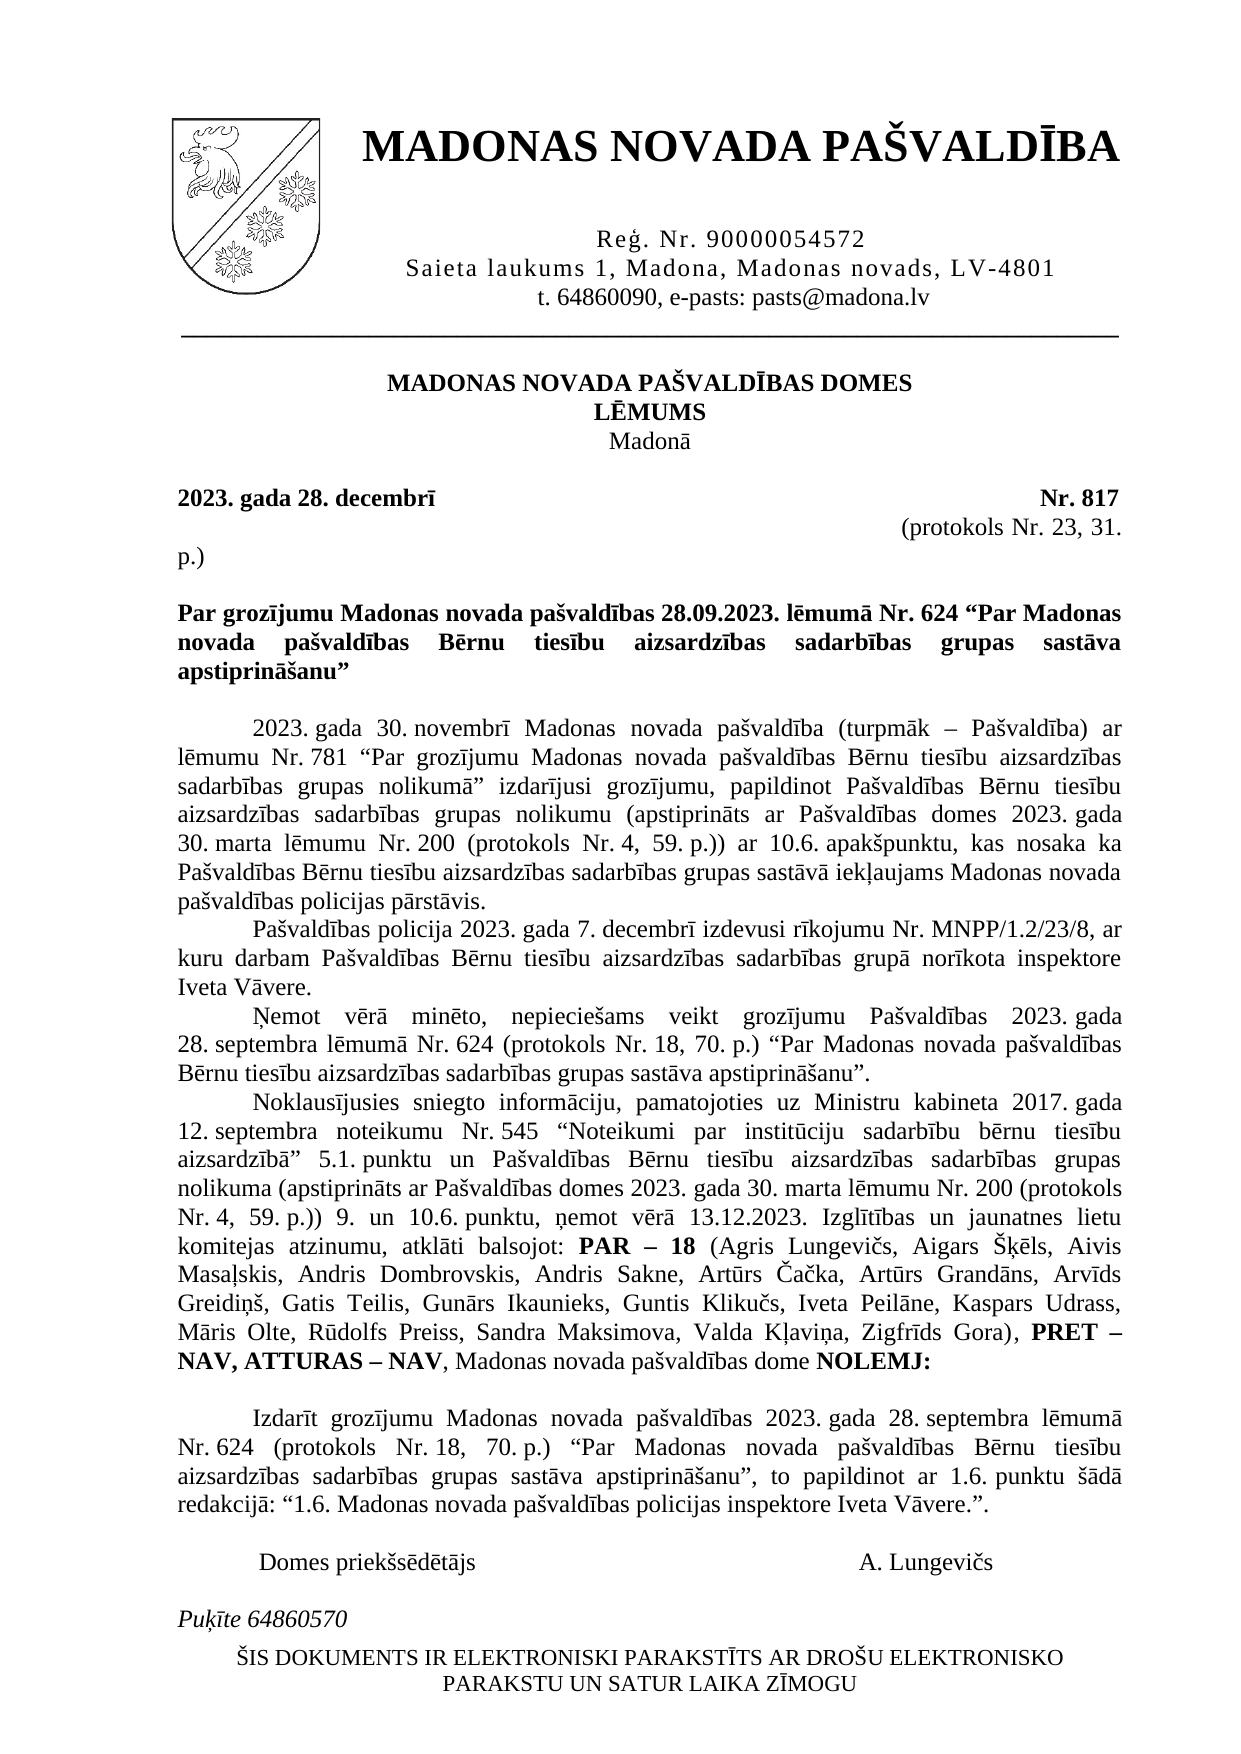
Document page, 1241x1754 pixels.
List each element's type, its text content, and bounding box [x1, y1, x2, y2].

text (protokols Nr. 23, 31. p.) [177, 512, 1122, 569]
text Pašvaldības policija 2023. gada 7. decembrī izdevusi rīkojumu Nr. MNPP/1.2/23/8, ar kuru darbam Pašvaldības Bērnu tiesību aizsardzības sadarbības grupā norīkota inspektore Iveta Vāvere. [177, 914, 1122, 1001]
text Noklausījusies sniegto informāciju, pamatojoties uz Ministru kabineta 2017. gada 12. septembra noteikumu Nr. 545 “Noteikumi par institūciju sadarbību bērnu tiesību aizsardzībā” 5.1. punktu un Pašvaldības Bērnu tiesību aizsardzības sadarbības grupas nolikuma (apstiprināts ar Pašvaldības domes 2023. gada 30. marta lēmumu Nr. 200 (protokols Nr. 4, 59. p.)) 9. un 10.6. punktu, ņemot vērā 13.12.2023. Izglītības un jaunatnes lietu komitejas atzinumu, atklāti balsojot: PAR – 18 (Agris Lungevičs, Aigars Šķēls, Aivis Masaļskis, Andris Dombrovskis, Andris Sakne, Artūrs Čačka, Artūrs Grandāns, Arvīds Greidiņš, Gatis Teilis, Gunārs Ikaunieks, Guntis Klikučs, Iveta Peilāne, Kaspars Udrass, Māris Olte, Rūdolfs Preiss, Sandra Maksimova, Valda Kļaviņa, Zigfrīds Gora), PRET – NAV, ATTURAS – NAV, Madonas novada pašvaldības dome NOLEMJ: [177, 1087, 1122, 1374]
text Par grozījumu Madonas novada pašvaldības 28.09.2023. lēmumā Nr. 624 “Par Madonas novada pašvaldības Bērnu tiesību aizsardzības sadarbības grupas sastāva apstiprināšanu” [177, 598, 1122, 684]
text Domes priekšsēdētājs A. Lungevičs [177, 1547, 1122, 1576]
text 2023. gada 30. novembrī Madonas novada pašvaldība (turpmāk – Pašvaldība) ar lēmumu Nr. 781 “Par grozījumu Madonas novada pašvaldības Bērnu tiesību aizsardzības sadarbības grupas nolikumā” izdarījusi grozījumu, papildinot Pašvaldības Bērnu tiesību aizsardzības sadarbības grupas nolikumu (apstiprināts ar Pašvaldības domes 2023. gada 30. marta lēmumu Nr. 200 (protokols Nr. 4, 59. p.)) ar 10.6. apakšpunktu, kas nosaka ka Pašvaldības Bērnu tiesību aizsardzības sadarbības grupas sastāvā iekļaujams Madonas novada pašvaldības policijas pārstāvis. [177, 713, 1122, 914]
text Reģ. Nr. 90000054572 [321, 224, 1122, 253]
text Saieta laukums 1, Madona, Madonas novads, LV-4801 [321, 253, 1122, 282]
picture [171, 118, 321, 295]
text MADONAS NOVADA PAŠVALDĪBAS DOMES [177, 368, 1122, 397]
text Ņemot vērā minēto, nepieciešams veikt grozījumu Pašvaldības 2023. gada 28. septembra lēmumā Nr. 624 (protokols Nr. 18, 70. p.) “Par Madonas novada pašvaldības Bērnu tiesību aizsardzības sadarbības grupas sastāva apstiprināšanu”. [177, 1001, 1122, 1087]
text Izdarīt grozījumu Madonas novada pašvaldības 2023. gada 28. septembra lēmumā Nr. 624 (protokols Nr. 18, 70. p.) “Par Madonas novada pašvaldības Bērnu tiesību aizsardzības sadarbības grupas sastāva apstiprināšanu”, to papildinot ar 1.6. punktu šādā redakcijā: “1.6. Madonas novada pašvaldības policijas inspektore Iveta Vāvere.”. [177, 1403, 1122, 1518]
text ___________________________________________________________________________ [177, 311, 1122, 339]
text LĒMUMS [177, 397, 1122, 426]
text Puķīte 64860570 [177, 1604, 1122, 1633]
text 2023. gada 28. decembrī Nr. 817 [177, 483, 1122, 512]
text t. 64860090, e-pasts: pasts@madona.lv [177, 282, 1122, 311]
text Madonā [177, 426, 1122, 454]
text MADONAS NOVADA PAŠVALDĪBA [321, 118, 1122, 171]
